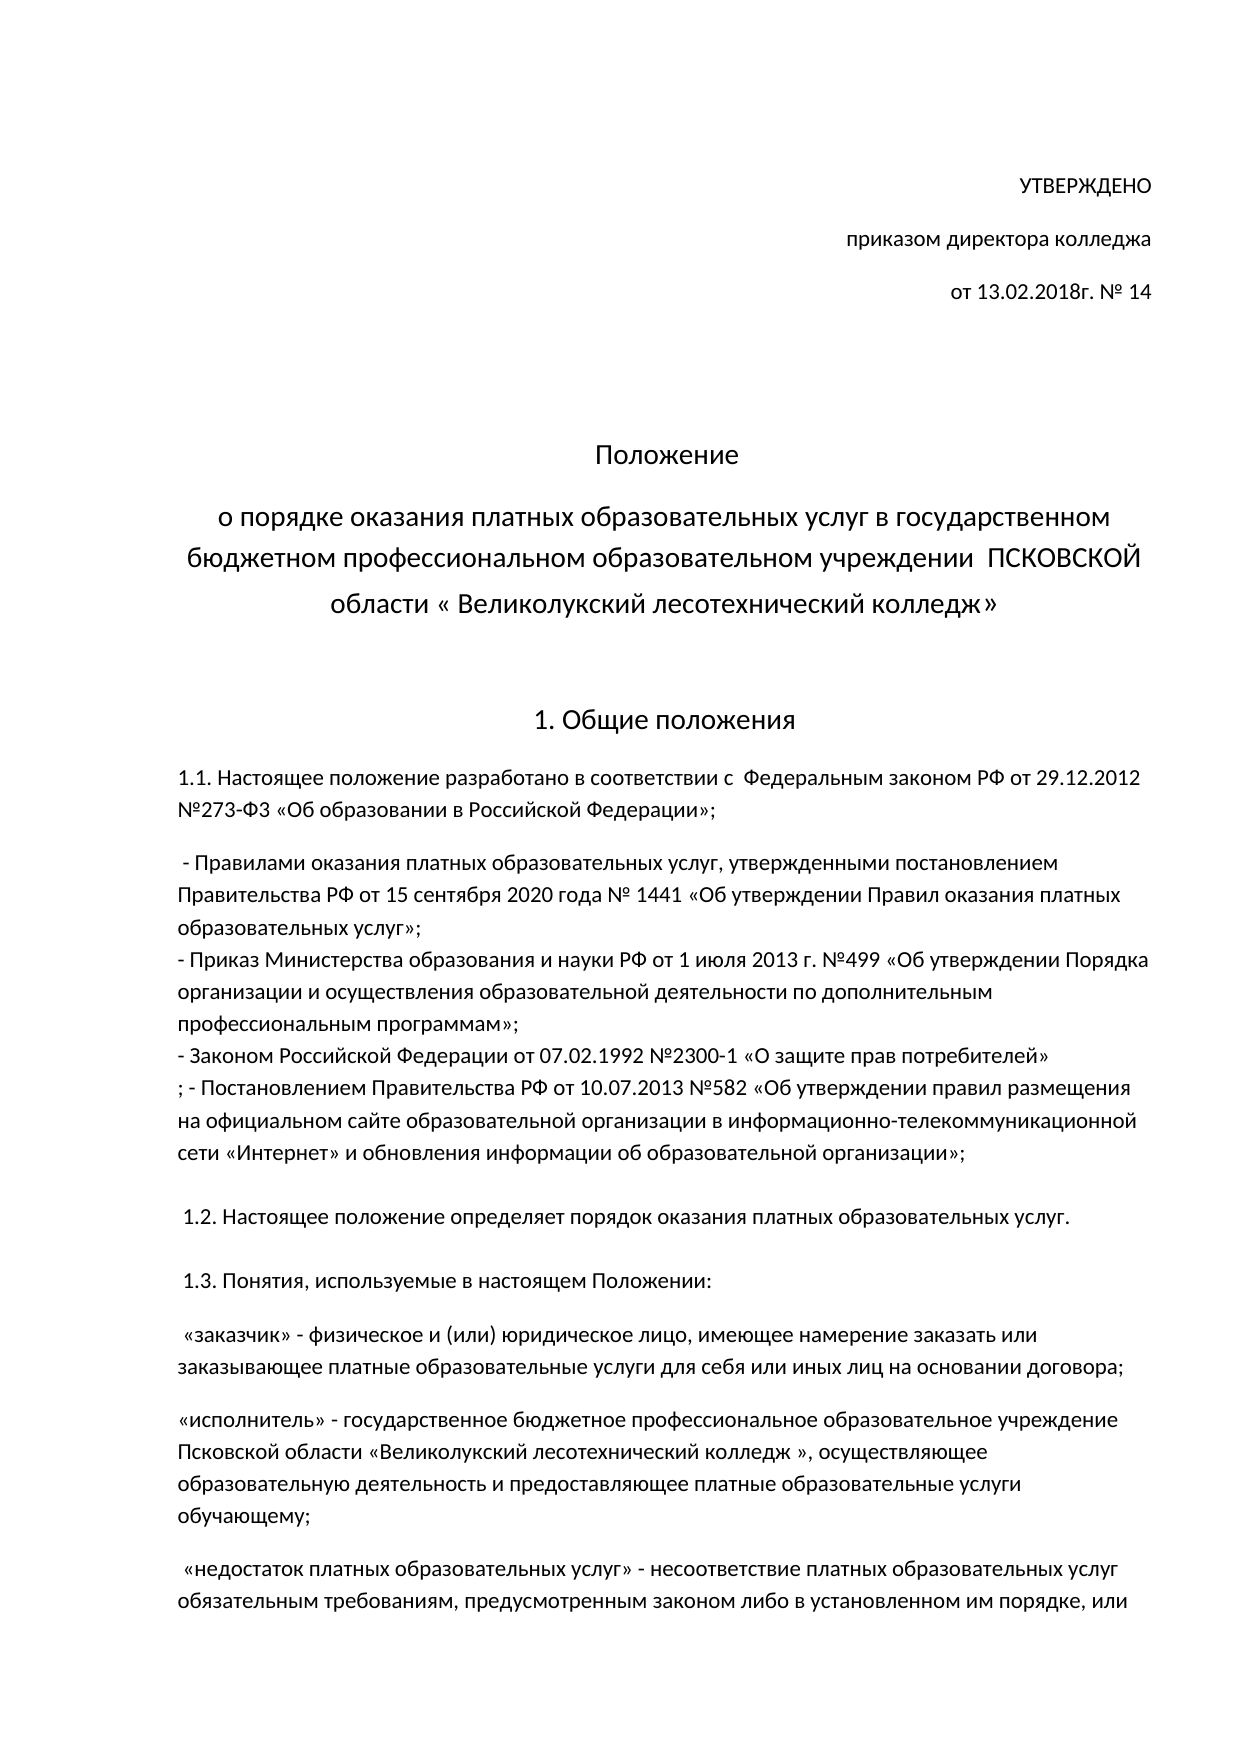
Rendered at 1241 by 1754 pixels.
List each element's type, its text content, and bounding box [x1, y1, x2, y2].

text 1.2. Настоящее положение определяет порядок оказания платных образовательных услуг. [177, 1202, 1152, 1230]
text «заказчик» - физическое и (или) юридическое лицо, имеющее намерение заказать или заказывающее платные образовательные услуги для себя или иных лиц на основании договора; [177, 1320, 1152, 1380]
text ; - Постановлением Правительства РФ от 10.07.2013 №582 «Об утверждении правил размещения на официальном сайте образовательной организации в информационно-телекоммуникационной сети «Интернет» и обновления информации об образовательной организации»; [177, 1073, 1152, 1166]
text о порядке оказания платных образовательных услуг в государственном бюджетном профессиональном образовательном учреждении ПСКОВСКОЙ области « Великолукский лесотехнический колледж» [177, 498, 1152, 621]
text 1. Общие положения [177, 701, 1152, 737]
text 1.1. Настоящее положение разработано в соответствии с Федеральным законом РФ от 29.12.2012 №273-Ф3 «Об образовании в Российской Федерации»; [177, 763, 1152, 823]
text УТВЕРЖДЕНО [767, 171, 1152, 199]
text от 13.02.2018г. № 14 [767, 277, 1152, 305]
text - Законом Российской Федерации от 07.02.1992 №2300-1 «О защите прав потребителей» [177, 1041, 1152, 1069]
text приказом директора колледжа [767, 224, 1152, 252]
text - Правилами оказания платных образовательных услуг, утвержденными постановлением Правительства РФ от 15 сентября 2020 года № 1441 «Об утверждении Правил оказания платных образовательных услуг»; [177, 848, 1152, 941]
text «исполнитель» - государственное бюджетное профессиональное образовательное учреждение Псковской области «Великолукский лесотехнический колледж », осуществляющее образовательную деятельность и предоставляющее платные образовательные услуги обучающему; [177, 1405, 1152, 1529]
text 1.3. Понятия, используемые в настоящем Положении: [177, 1267, 1152, 1295]
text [177, 1554, 1152, 1615]
text - Приказ Министерства образования и науки РФ от 1 июля 2013 г. №499 «Об утверждении Порядка организации и осуществления образовательной деятельности по дополнительным профессиональным программам»; [177, 945, 1152, 1037]
text Положение [177, 436, 1152, 472]
